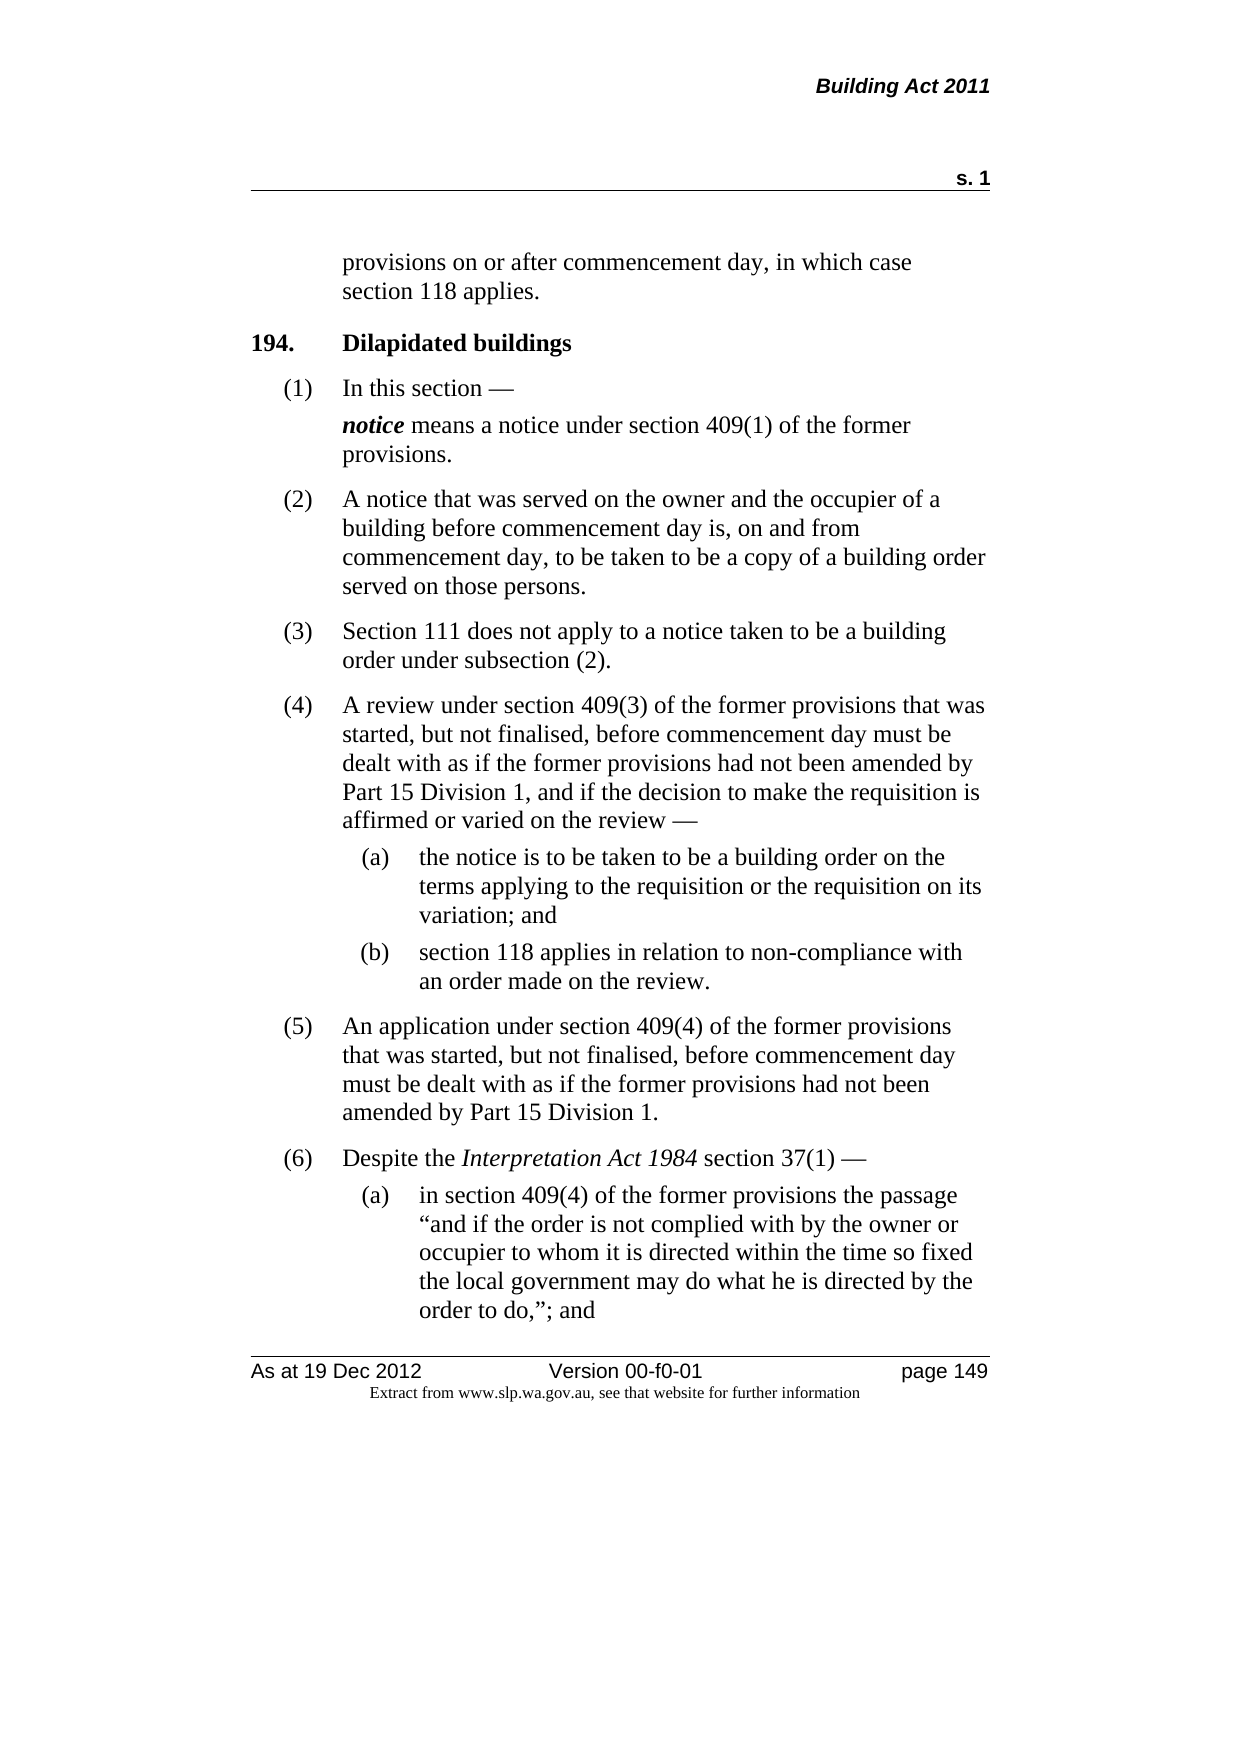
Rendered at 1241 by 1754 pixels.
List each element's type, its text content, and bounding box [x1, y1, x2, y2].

text (3) Section 111 does not apply to a notice taken to be a building order under subsection (2). [251, 616, 990, 674]
text notice means a notice under section 409(1) of the former provisions. [251, 410, 990, 468]
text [251, 247, 990, 305]
text (a) the notice is to be taken to be a building order on the terms applying to the requisition or the requisition on its variation; and [251, 842, 990, 929]
text (5) An application under section 409(4) of the former provisions that was started, but not finalised, before commencement day must be dealt with as if the former provisions had not been amended by Part 15 Division 1. [251, 1011, 990, 1126]
text (a) in section 409(4) of the former provisions the passage “and if the order is not complied with by the owner or occupier to whom it is directed within the time so fixed the local government may do what he is directed by the order to do,”; and [251, 1180, 990, 1324]
subtitle 194. Dilapidated buildings [251, 328, 990, 357]
text (2) A notice that was served on the owner and the occupier of a building before commencement day is, on and from commencement day, to be taken to be a copy of a building order served on those persons. [251, 484, 990, 599]
text (b) section 118 applies in relation to non-compliance with an order made on the review. [251, 937, 990, 994]
text (4) A review under section 409(3) of the former provisions that was started, but not finalised, before commencement day must be dealt with as if the former provisions had not been amended by Part 15 Division 1, and if the decision to make the requisition is affirmed or varied on the review — [251, 690, 990, 834]
text (1) In this section — [251, 373, 990, 402]
text (6) Despite the Interpretation Act 1984 section 37(1) — [251, 1143, 990, 1172]
